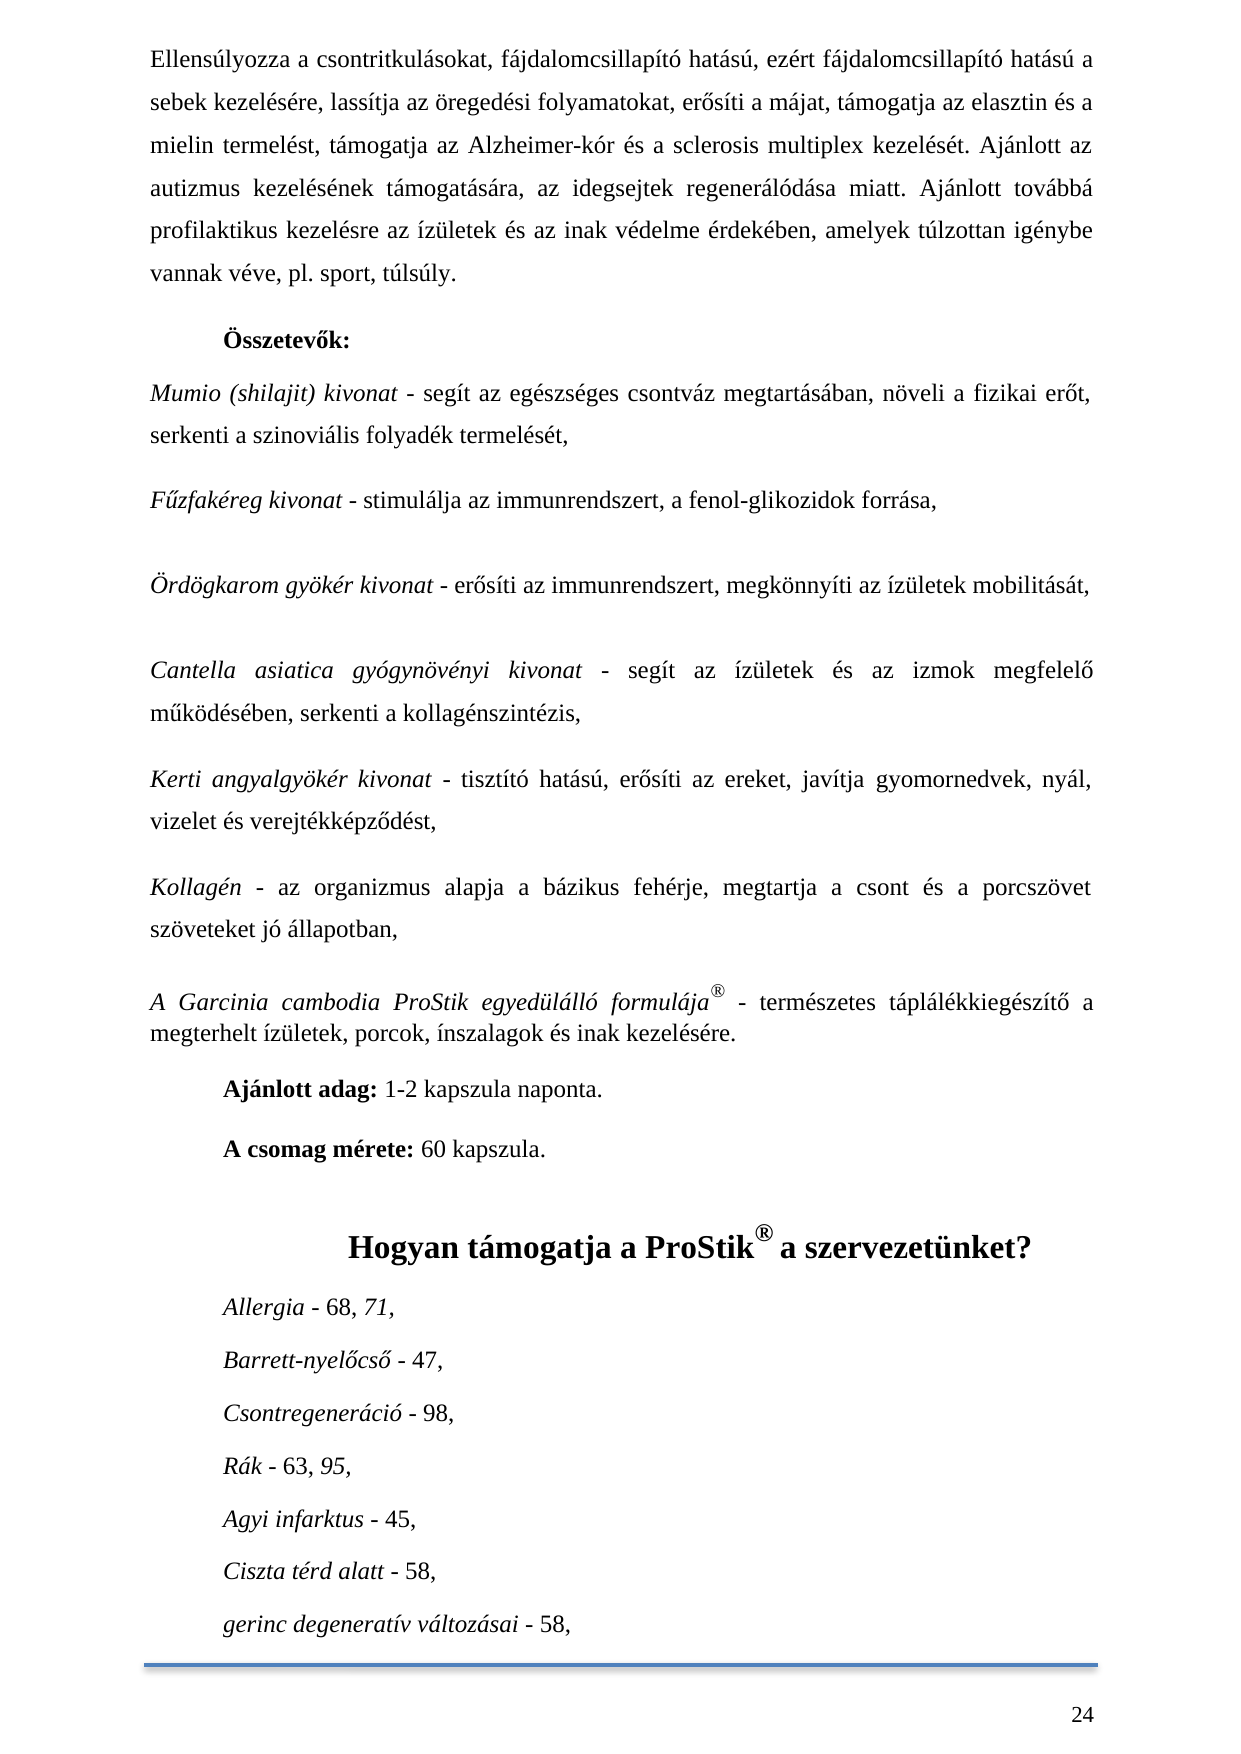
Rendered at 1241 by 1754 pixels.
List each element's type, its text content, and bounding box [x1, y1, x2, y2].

text Allergia - 68, 71, [223, 1292, 1094, 1321]
text gerinc degeneratív változásai - 58, [223, 1609, 1094, 1638]
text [150, 44, 1094, 287]
text A csomag mérete: 60 kapszula. [223, 1134, 1094, 1162]
text Ciszta térd alatt - 58, [223, 1556, 1094, 1585]
text Összetevők: [223, 325, 1094, 354]
text Rák - 63, 95, [223, 1451, 1094, 1479]
text Barrett-nyelőcső - 47, [223, 1345, 1094, 1374]
text Ördögkarom gyökér kivonat - erősíti az immunrendszert, megkönnyíti az ízületek mobilitását, [150, 571, 1094, 599]
text Hogyan támogatja a ProStik® a szervezetünket? [348, 1218, 1094, 1268]
text Kerti angyalgyökér kivonat - tisztító hatású, erősíti az ereket, javítja gyomornedvek, nyál, vizelet és verejtékképződést, [150, 764, 1092, 835]
text Fűzfakéreg kivonat - stimulálja az immunrendszert, a fenol-glikozidok forrása, [150, 486, 1094, 514]
text A Garcinia cambodia ProStik egyedülálló formulája® - természetes táplálékkiegészítő a megterhelt ízületek, porcok, ínszalagok és inak kezelésére. [150, 979, 1094, 1046]
text Mumio (shilajit) kivonat - segít az egészséges csontváz megtartásában, növeli a fizikai erőt, serkenti a szinoviális folyadék termelését, [150, 378, 1092, 448]
text Kollagén - az organizmus alapja a bázikus fehérje, megtartja a csont és a porcszövet szöveteket jó állapotban, [150, 872, 1092, 942]
text Ajánlott adag: 1-2 kapszula naponta. [223, 1071, 1094, 1104]
text Csontregeneráció - 98, [223, 1398, 1094, 1427]
text Agyi infarktus - 45, [223, 1504, 1094, 1532]
text Cantella asiatica gyógynövényi kivonat - segít az ízületek és az izmok megfelelő működésében, serkenti a kollagénszintézis, [150, 656, 1094, 727]
